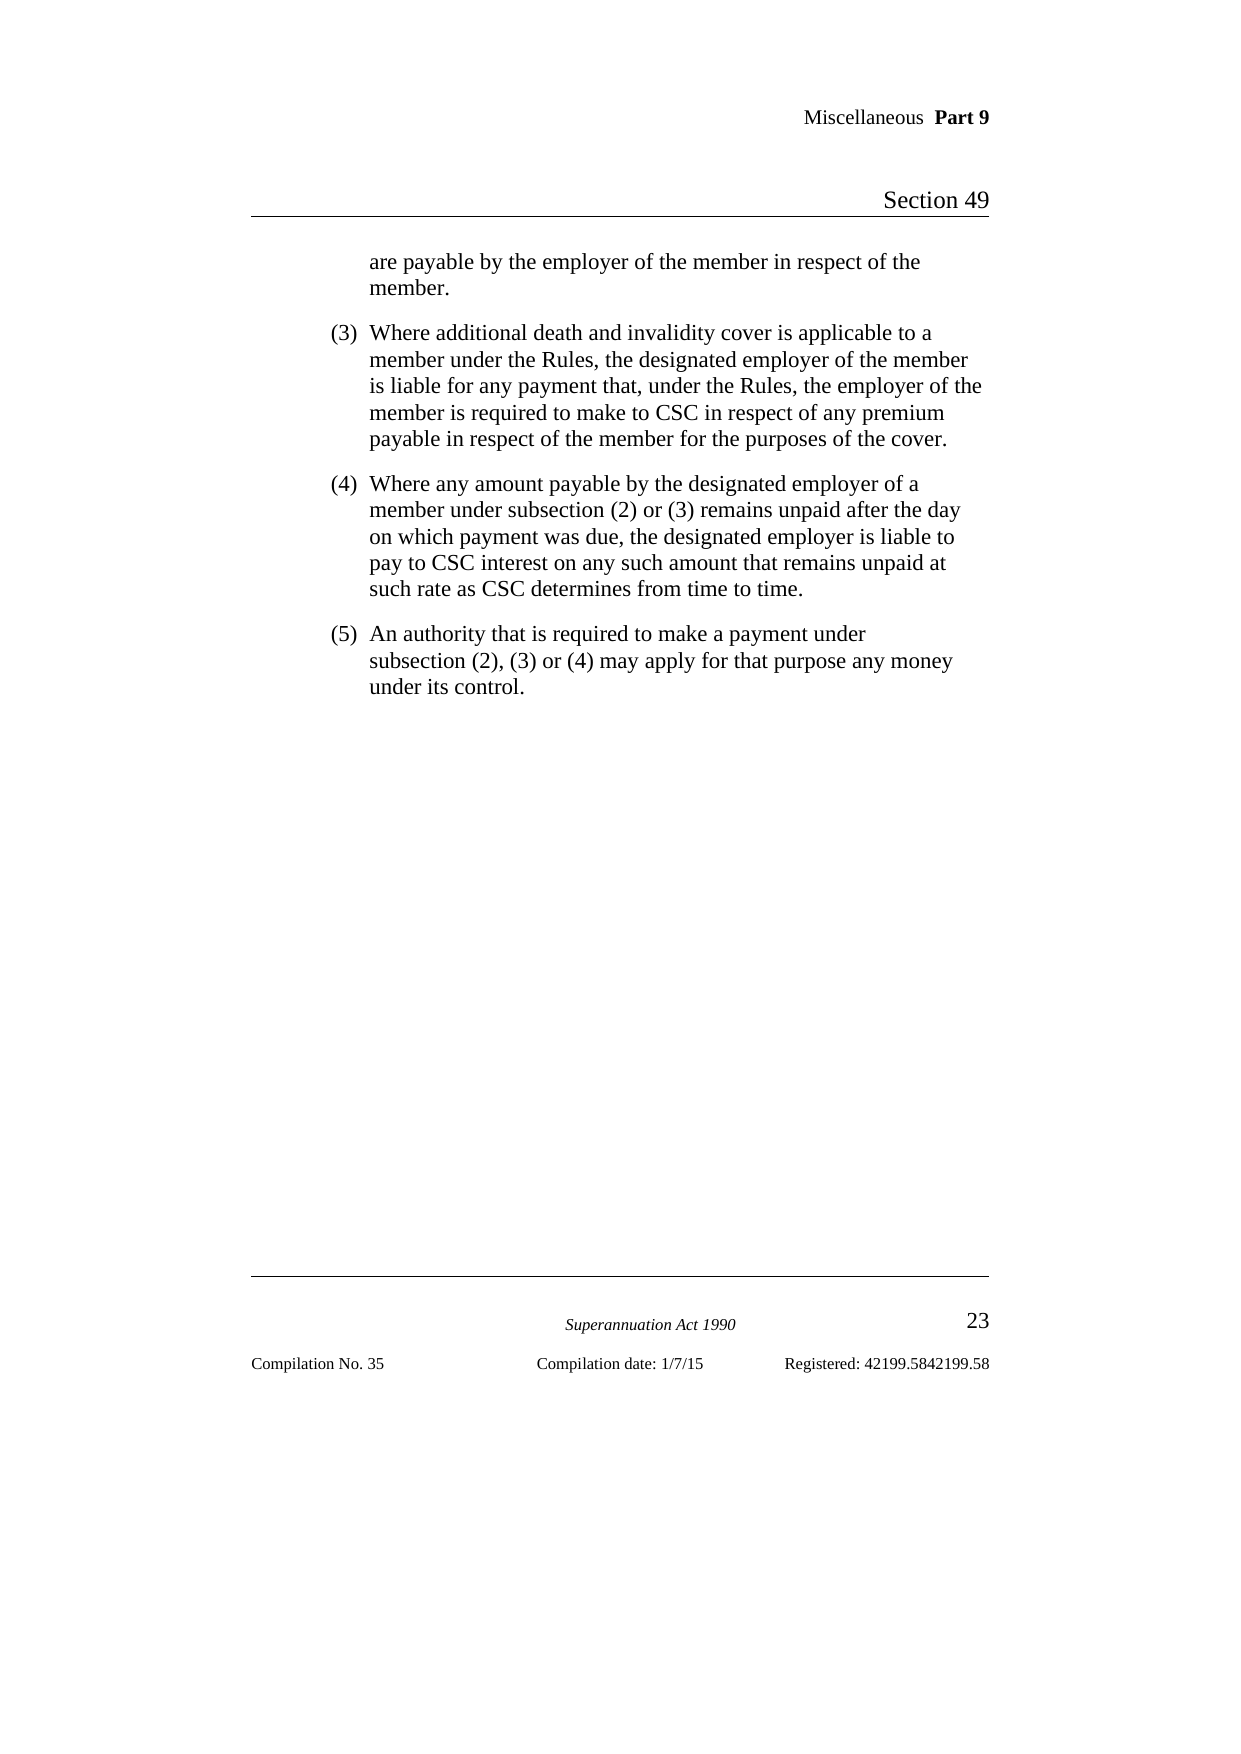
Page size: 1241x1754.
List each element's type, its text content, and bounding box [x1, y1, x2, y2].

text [251, 248, 989, 301]
text (3) Where additional death and invalidity cover is applicable to a member under the Rules, the designated employer of the member is liable for any payment that, under the Rules, the employer of the member is required to make to CSC in respect of any premium payable in respect of the member for the purposes of the cover. [251, 319, 989, 451]
text (5) An authority that is required to make a payment under subsection (2), (3) or (4) may apply for that purpose any money under its control. [251, 621, 989, 699]
text (4) Where any amount payable by the designated employer of a member under subsection (2) or (3) remains unpaid after the day on which payment was due, the designated employer is liable to pay to CSC interest on any such amount that remains unpaid at such rate as CSC determines from time to time. [251, 470, 989, 602]
